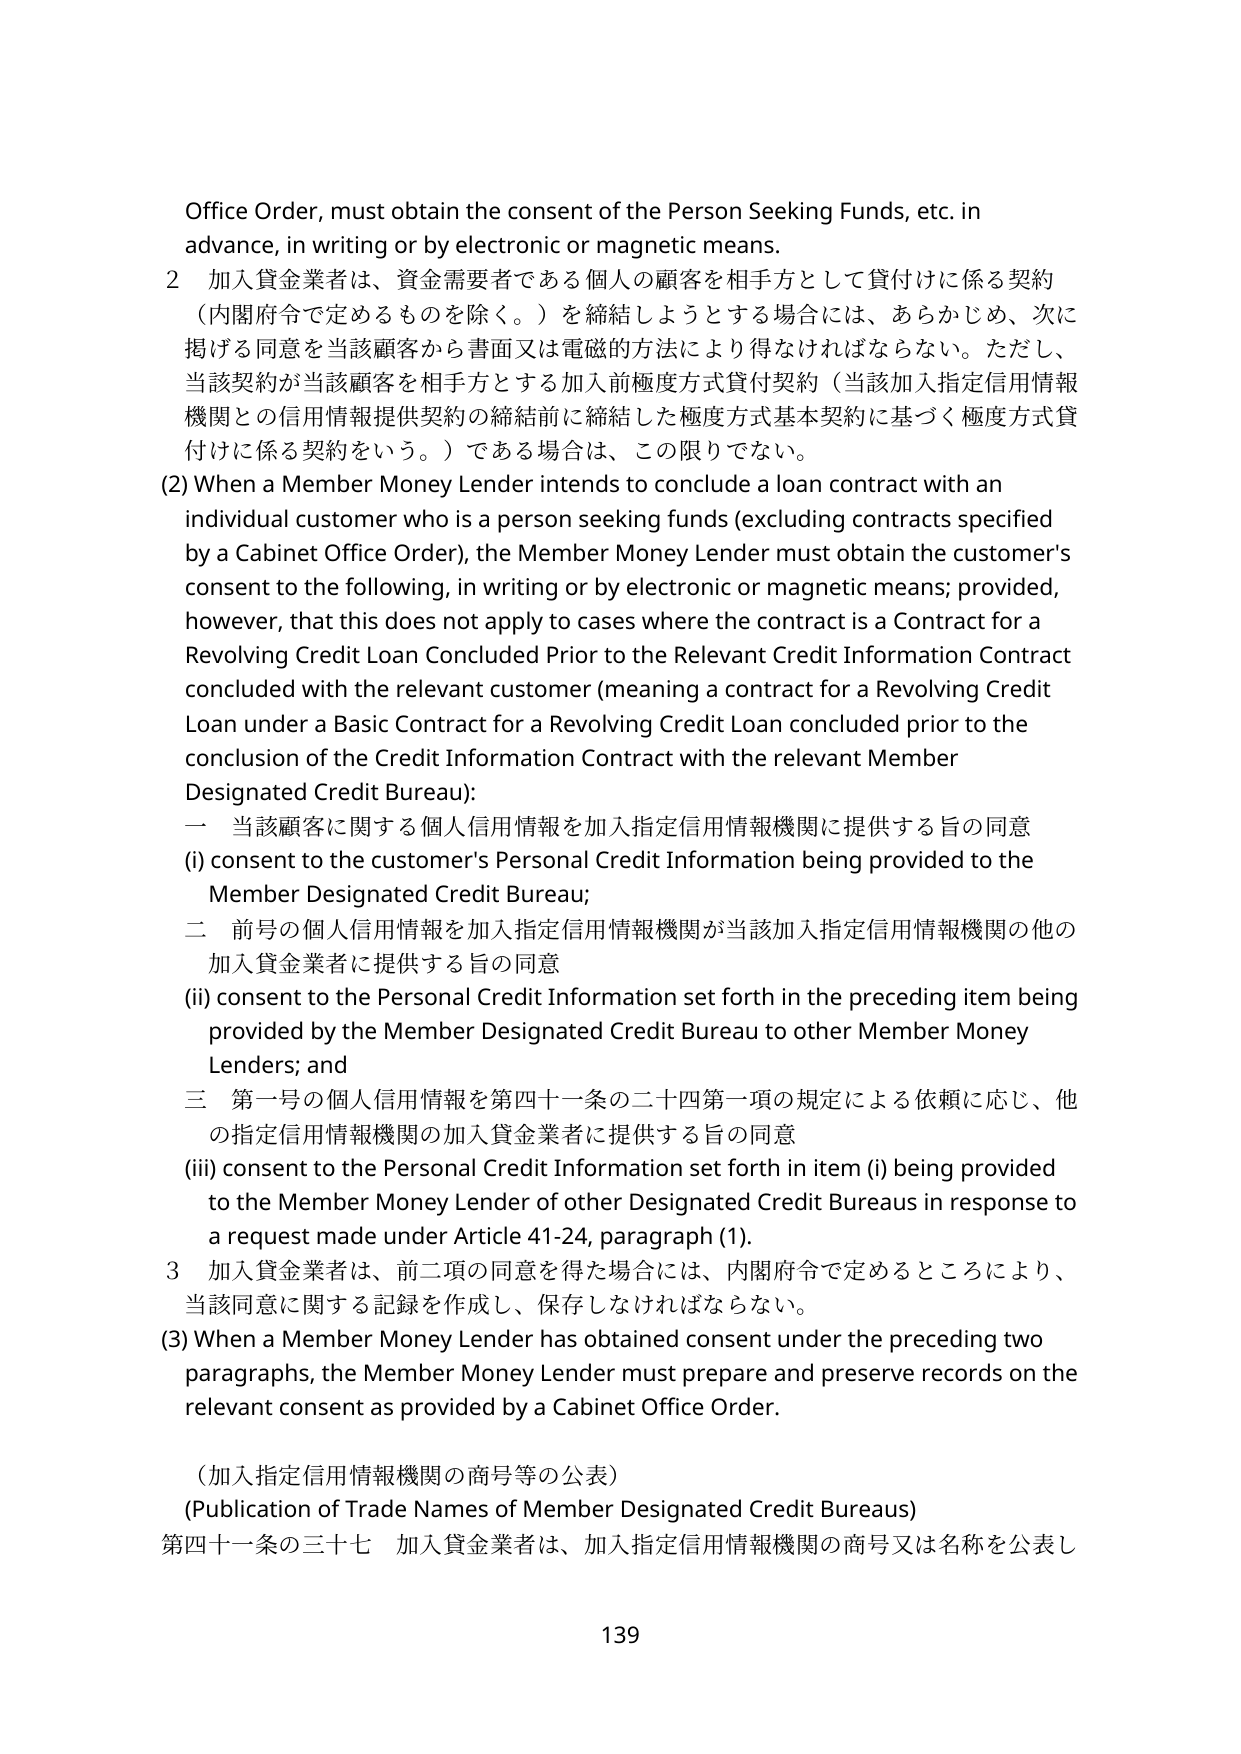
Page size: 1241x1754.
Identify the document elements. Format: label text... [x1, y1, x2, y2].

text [161, 1526, 1079, 1560]
text ３ 加入貸金業者は、前二項の同意を得た場合には、内閣府令で定めるところにより、当該同意に関する記録を作成し、保存しなければならない。 [161, 1253, 1079, 1321]
text (ii) consent to the Personal Credit Information set forth in the preceding item being provided by the Member Designated Credit Bureau to other Member Money Lenders; and [184, 979, 1079, 1082]
text ２ 加入貸金業者は、資金需要者である個人の顧客を相手方として貸付けに係る契約（内閣府令で定めるものを除く。）を締結しようとする場合には、あらかじめ、次に掲げる同意を当該顧客から書面又は電磁的方法により得なければならない。ただし、当該契約が当該顧客を相手方とする加入前極度方式貸付契約（当該加入指定信用情報機関との信用情報提供契約の締結前に締結した極度方式基本契約に基づく極度方式貸付けに係る契約をいう。）である場合は、この限りでない。 [161, 262, 1079, 467]
text (2) When a Member Money Lender intends to conclude a loan contract with an individual customer who is a person seeking funds (excluding contracts specified by a Cabinet Office Order), the Member Money Lender must obtain the customer's consent to the following, in writing or by electronic or magnetic means; provided, however, that this does not apply to cases where the contract is a Contract for a Revolving Credit Loan Concluded Prior to the Relevant Credit Information Contract concluded with the relevant customer (meaning a contract for a Revolving Credit Loan under a Basic Contract for a Revolving Credit Loan concluded prior to the conclusion of the Credit Information Contract with the relevant Member Designated Credit Bureau): [161, 467, 1079, 809]
text (i) consent to the customer's Personal Credit Information being provided to the Member Designated Credit Bureau; [184, 843, 1079, 911]
text 二 前号の個人信用情報を加入指定信用情報機関が当該加入指定信用情報機関の他の加入貸金業者に提供する旨の同意 [184, 911, 1079, 979]
text （加入指定信用情報機関の商号等の公表） [184, 1458, 1079, 1492]
text (iii) consent to the Personal Credit Information set forth in item (i) being provided to the Member Money Lender of other Designated Credit Bureaus in response to a request made under Article 41-24, paragraph (1). [184, 1150, 1079, 1253]
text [161, 194, 1079, 262]
text (Publication of Trade Names of Member Designated Credit Bureaus) [184, 1492, 1079, 1526]
text 三 第一号の個人信用情報を第四十一条の二十四第一項の規定による依頼に応じ、他の指定信用情報機関の加入貸金業者に提供する旨の同意 [184, 1082, 1079, 1150]
text 一 当該顧客に関する個人信用情報を加入指定信用情報機関に提供する旨の同意 [184, 809, 1079, 843]
text (3) When a Member Money Lender has obtained consent under the preceding two paragraphs, the Member Money Lender must prepare and preserve records on the relevant consent as provided by a Cabinet Office Order. [161, 1321, 1079, 1424]
